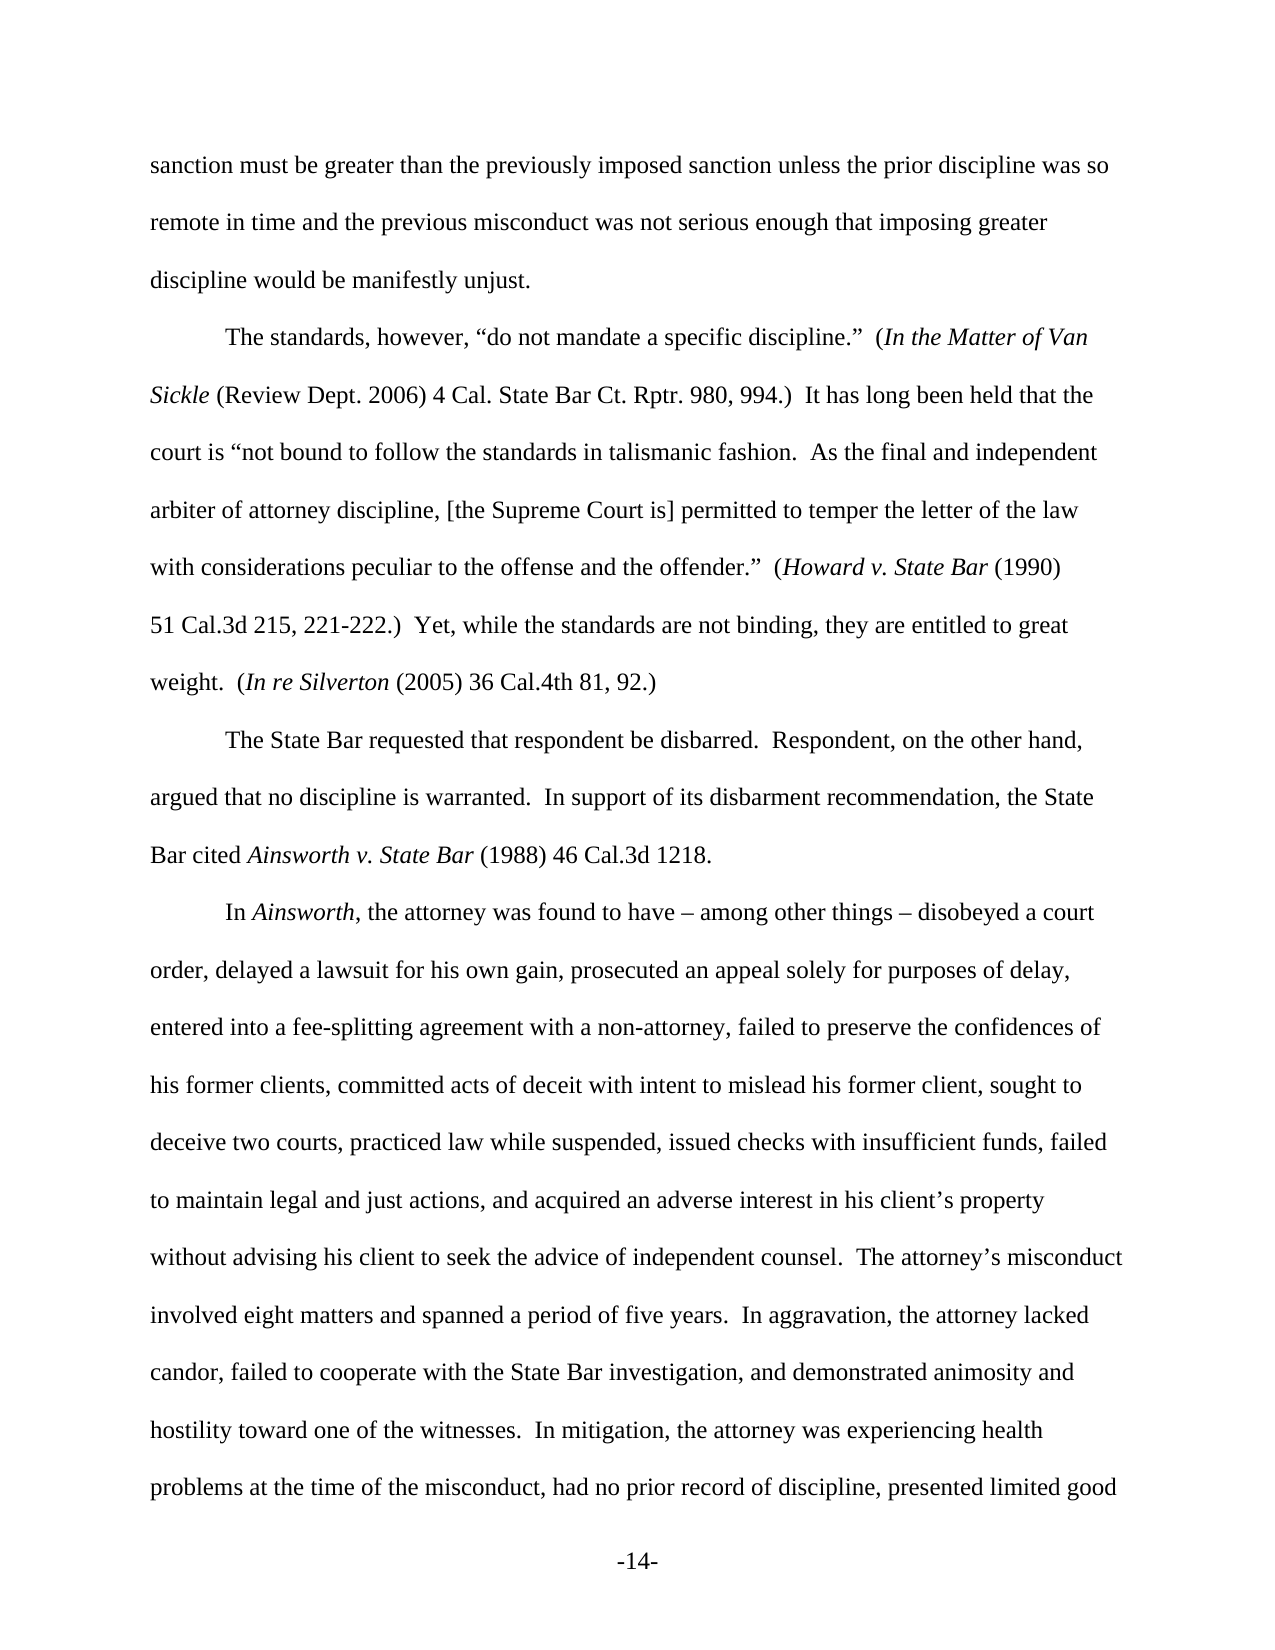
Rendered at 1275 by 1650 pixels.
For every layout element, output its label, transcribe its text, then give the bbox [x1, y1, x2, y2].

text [150, 150, 1125, 294]
text The State Bar requested that respondent be disbarred. Respondent, on the other hand, argued that no discipline is warranted. In support of its disbarment recommendation, the State Bar cited Ainsworth v. State Bar (1988) 46 Cal.3d 1218. [150, 725, 1125, 869]
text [150, 897, 1125, 1501]
text The standards, however, “do not mandate a specific discipline.” (In the Matter of Van Sickle (Review Dept. 2006) 4 Cal. State Bar Ct. Rptr. 980, 994.) It has long been held that the court is “not bound to follow the standards in talismanic fashion. As the final and independent arbiter of attorney discipline, [the Supreme Court is] permitted to temper the letter of the law with considerations peculiar to the offense and the offender.” (Howard v. State Bar (1990) 51 Cal.3d 215, 221-222.) Yet, while the standards are not binding, they are entitled to great weight. (In re Silverton (2005) 36 Cal.4th 81, 92.) [150, 322, 1125, 696]
